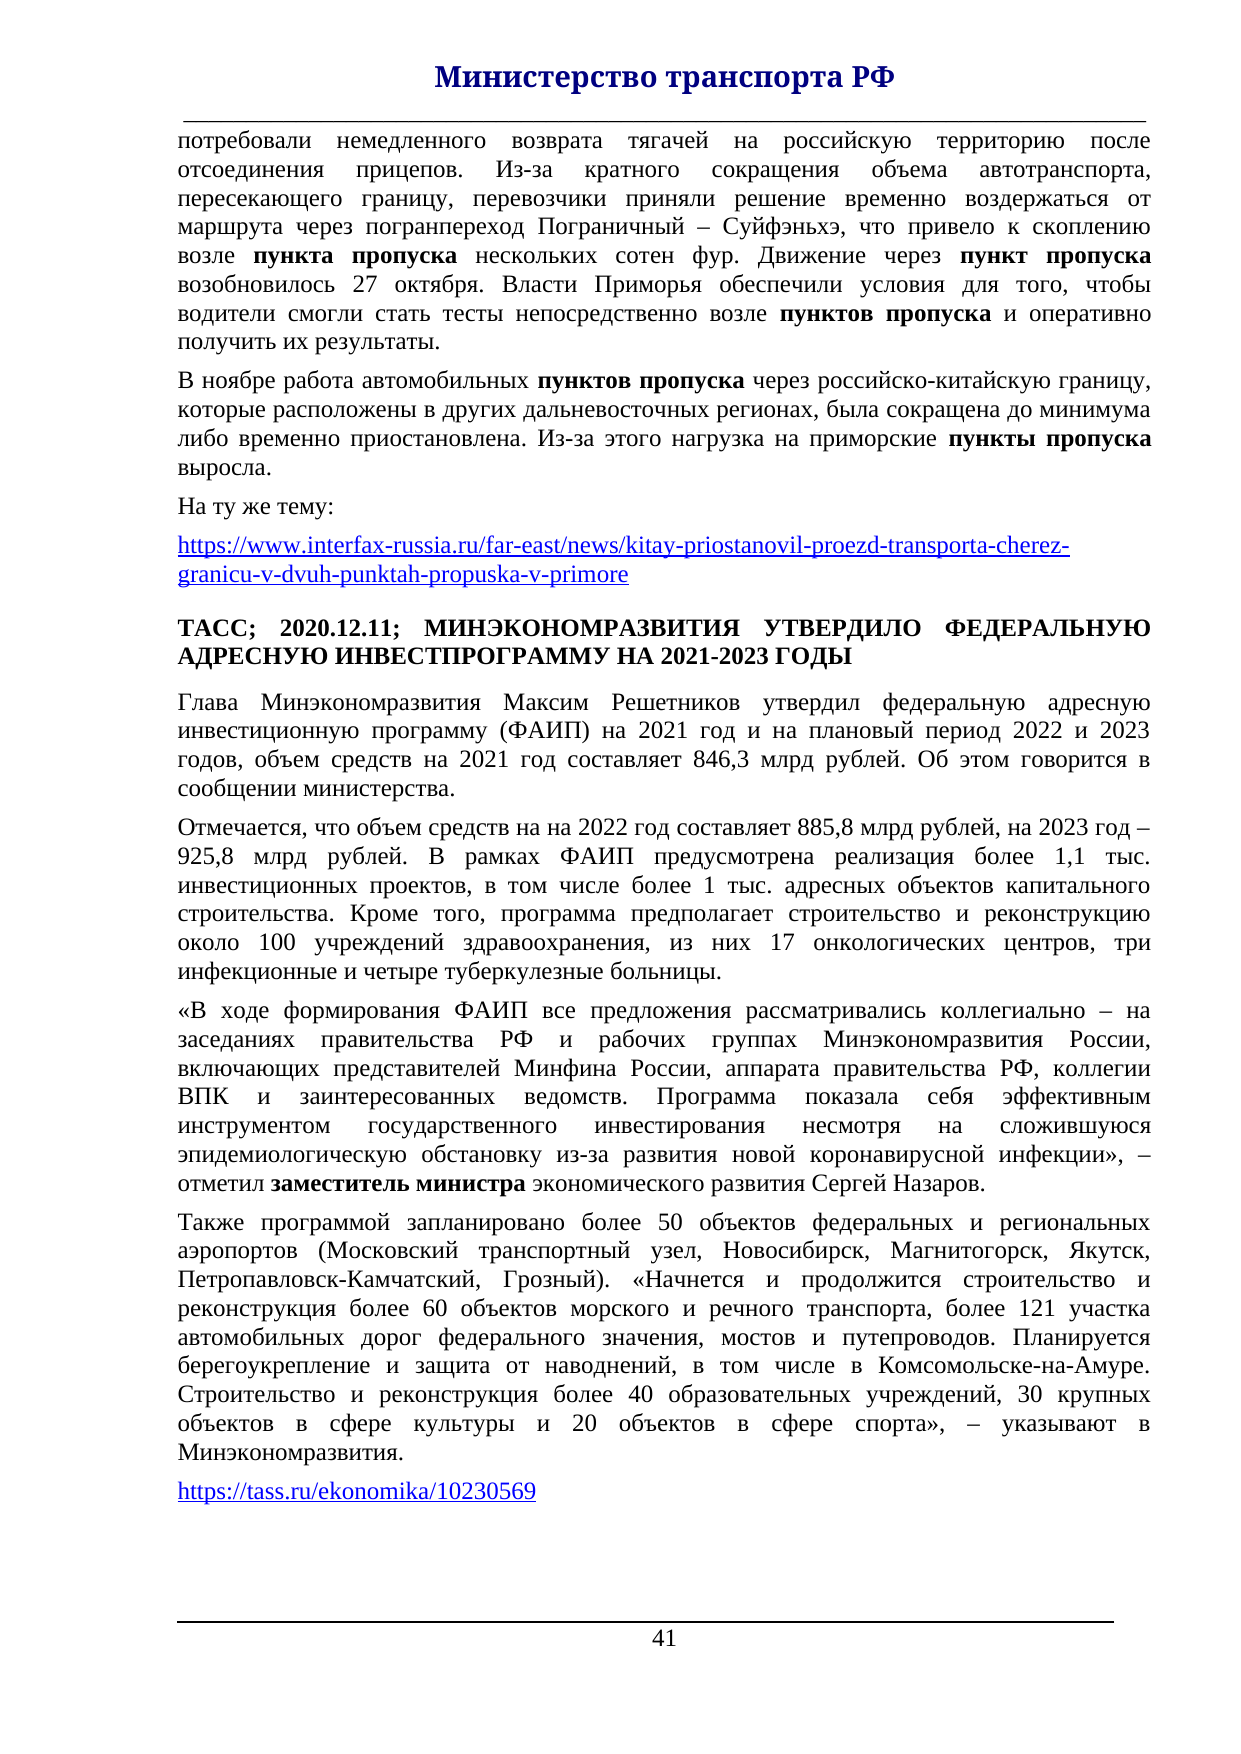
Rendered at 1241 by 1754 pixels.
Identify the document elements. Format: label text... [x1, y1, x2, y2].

text Также программой запланировано более 50 объектов федеральных и региональных аэропортов (Московский транспортный узел, Новосибирск, Магнитогорск, Якутск, Петропавловск-Камчатский, Грозный). «Начнется и продолжится строительство и реконструкция более 60 объектов морского и речного транспорта, более 121 участка автомобильных дорог федерального значения, мостов и путепроводов. Планируется берегоукрепление и защита от наводнений, в том числе в Комсомольске-на-Амуре. Строительство и реконструкция более 40 образовательных учреждений, 30 крупных объектов в сфере культуры и 20 объектов в сфере спорта», – указывают в Минэкономразвития. [177, 1207, 1152, 1466]
text https://tass.ru/ekonomika/10230569 [177, 1476, 1152, 1505]
text В ноябре работа автомобильных пунктов пропуска через российско-китайскую границу, которые расположены в других дальневосточных регионах, была сокращена до минимума либо временно приостановлена. Из-за этого нагрузка на приморские пункты пропуска выросла. [177, 366, 1152, 481]
text «В ходе формирования ФАИП все предложения рассматривались коллегиально – на заседаниях правительства РФ и рабочих группах Минэкономразвития России, включающих представителей Минфина России, аппарата правительства РФ, коллегии ВПК и заинтересованных ведомств. Программа показала себя эффективным инструментом государственного инвестирования несмотря на сложившуюся эпидемиологическую обстановку из-за развития новой коронавирусной инфекции», – отметил заместитель министра экономического развития Сергей Назаров. [177, 995, 1152, 1196]
text Отмечается, что объем средств на на 2022 год составляет 885,8 млрд рублей, на 2023 год – 925,8 млрд рублей. В рамках ФАИП предусмотрена реализация более 1,1 тыс. инвестиционных проектов, в том числе более 1 тыс. адресных объектов капитального строительства. Кроме того, программа предполагает строительство и реконструкцию около 100 учреждений здравоохранения, из них 17 онкологических центров, три инфекционные и четыре туберкулезные больницы. [177, 812, 1152, 985]
text На ту же тему: [177, 491, 1152, 520]
subtitle ТАСС; 2020.12.11; МИНЭКОНОМРАЗВИТИЯ УТВЕРДИЛО ФЕДЕРАЛЬНУЮ АДРЕСНУЮ ИНВЕСТПРОГРАММУ НА 2021-2023 ГОДЫ [177, 613, 1152, 670]
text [177, 125, 1152, 355]
text https://www.interfax-russia.ru/far-east/news/kitay-priostanovil-proezd-transporta-cherez-granicu-v-dvuh-punktah-propuska-v-primore [177, 530, 1152, 588]
text Глава Минэкономразвития Максим Решетников утвердил федеральную адресную инвестиционную программу (ФАИП) на 2021 год и на плановый период 2022 и 2023 годов, объем средств на 2021 год составляет 846,3 млрд рублей. Об этом говорится в сообщении министерства. [177, 687, 1152, 802]
